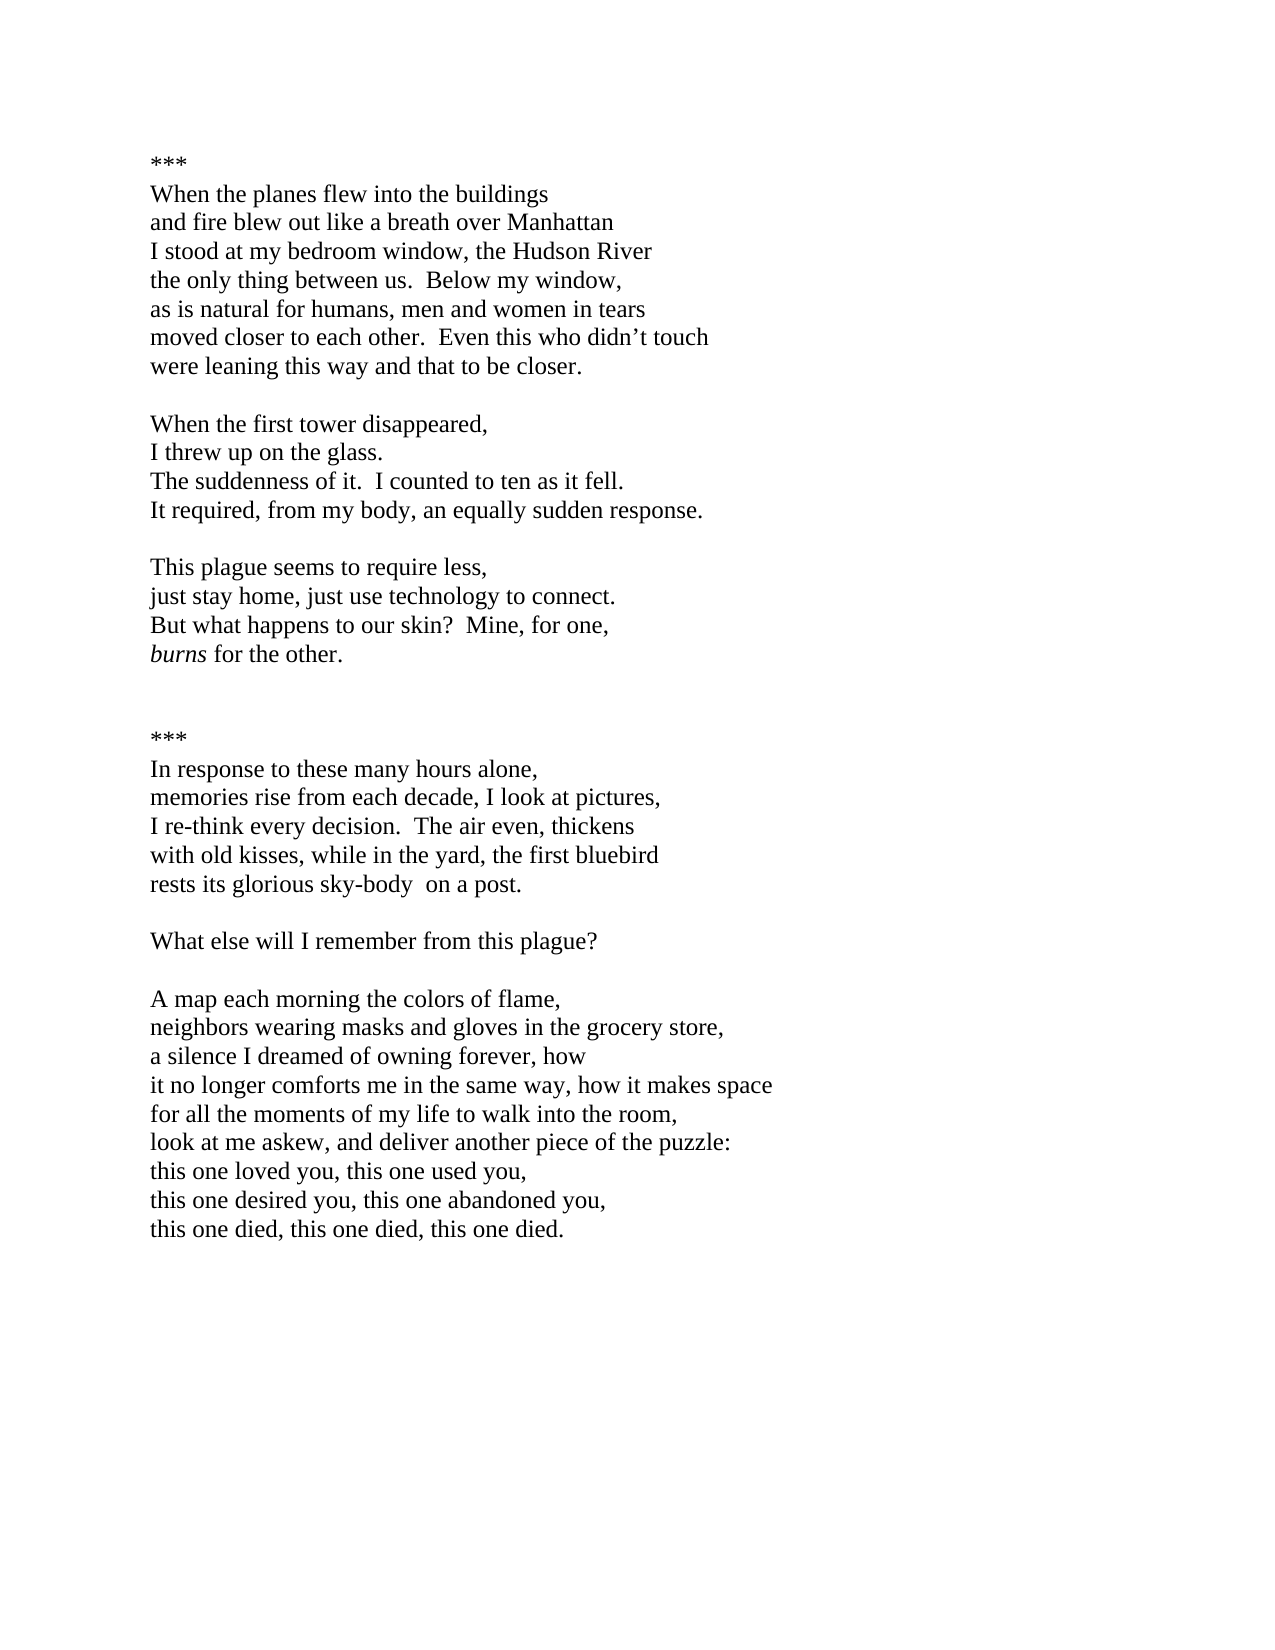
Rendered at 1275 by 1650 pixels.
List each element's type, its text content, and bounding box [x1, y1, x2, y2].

text just stay home, just use technology to connect. [150, 581, 1125, 610]
text for all the moments of my life to walk into the room, [150, 1099, 1125, 1127]
text *** [150, 725, 1125, 754]
text it no longer comforts me in the same way, how it makes space [150, 1070, 1125, 1099]
text burns for the other. [150, 639, 1125, 667]
text *** [150, 150, 1125, 179]
text a silence I dreamed of owning forever, how [150, 1041, 1125, 1070]
text It required, from my body, an equally sudden response. [150, 495, 1125, 524]
text This plague seems to require less, [150, 552, 1125, 581]
text as is natural for humans, men and women in tears [150, 294, 1125, 322]
text look at me askew, and deliver another piece of the puzzle: [150, 1127, 1125, 1156]
text I threw up on the glass. [150, 437, 1125, 466]
text and fire blew out like a breath over Manhattan [150, 207, 1125, 236]
text rests its glorious sky-body on a post. [150, 869, 1125, 897]
text I stood at my bedroom window, the Hudson River [150, 236, 1125, 265]
text moved closer to each other. Even this who didn’t touch [150, 322, 1125, 351]
text When the first tower disappeared, [150, 409, 1125, 437]
text this one died, this one died, this one died. [150, 1214, 1125, 1242]
text this one loved you, this one used you, [150, 1156, 1125, 1185]
text In response to these many hours alone, [150, 754, 1125, 782]
text were leaning this way and that to be closer. [150, 351, 1125, 380]
text When the planes flew into the buildings [150, 179, 1125, 207]
text with old kisses, while in the yard, the first bluebird [150, 840, 1125, 869]
text I re-think every decision. The air even, thickens [150, 811, 1125, 840]
text memories rise from each decade, I look at pictures, [150, 782, 1125, 811]
text this one desired you, this one abandoned you, [150, 1185, 1125, 1214]
text neighbors wearing masks and gloves in the grocery store, [150, 1012, 1125, 1041]
text A map each morning the colors of flame, [150, 984, 1125, 1012]
text The suddenness of it. I counted to ten as it fell. [150, 466, 1125, 495]
text But what happens to our skin? Mine, for one, [150, 610, 1125, 639]
text What else will I remember from this plague? [150, 926, 1125, 955]
text the only thing between us. Below my window, [150, 265, 1125, 294]
